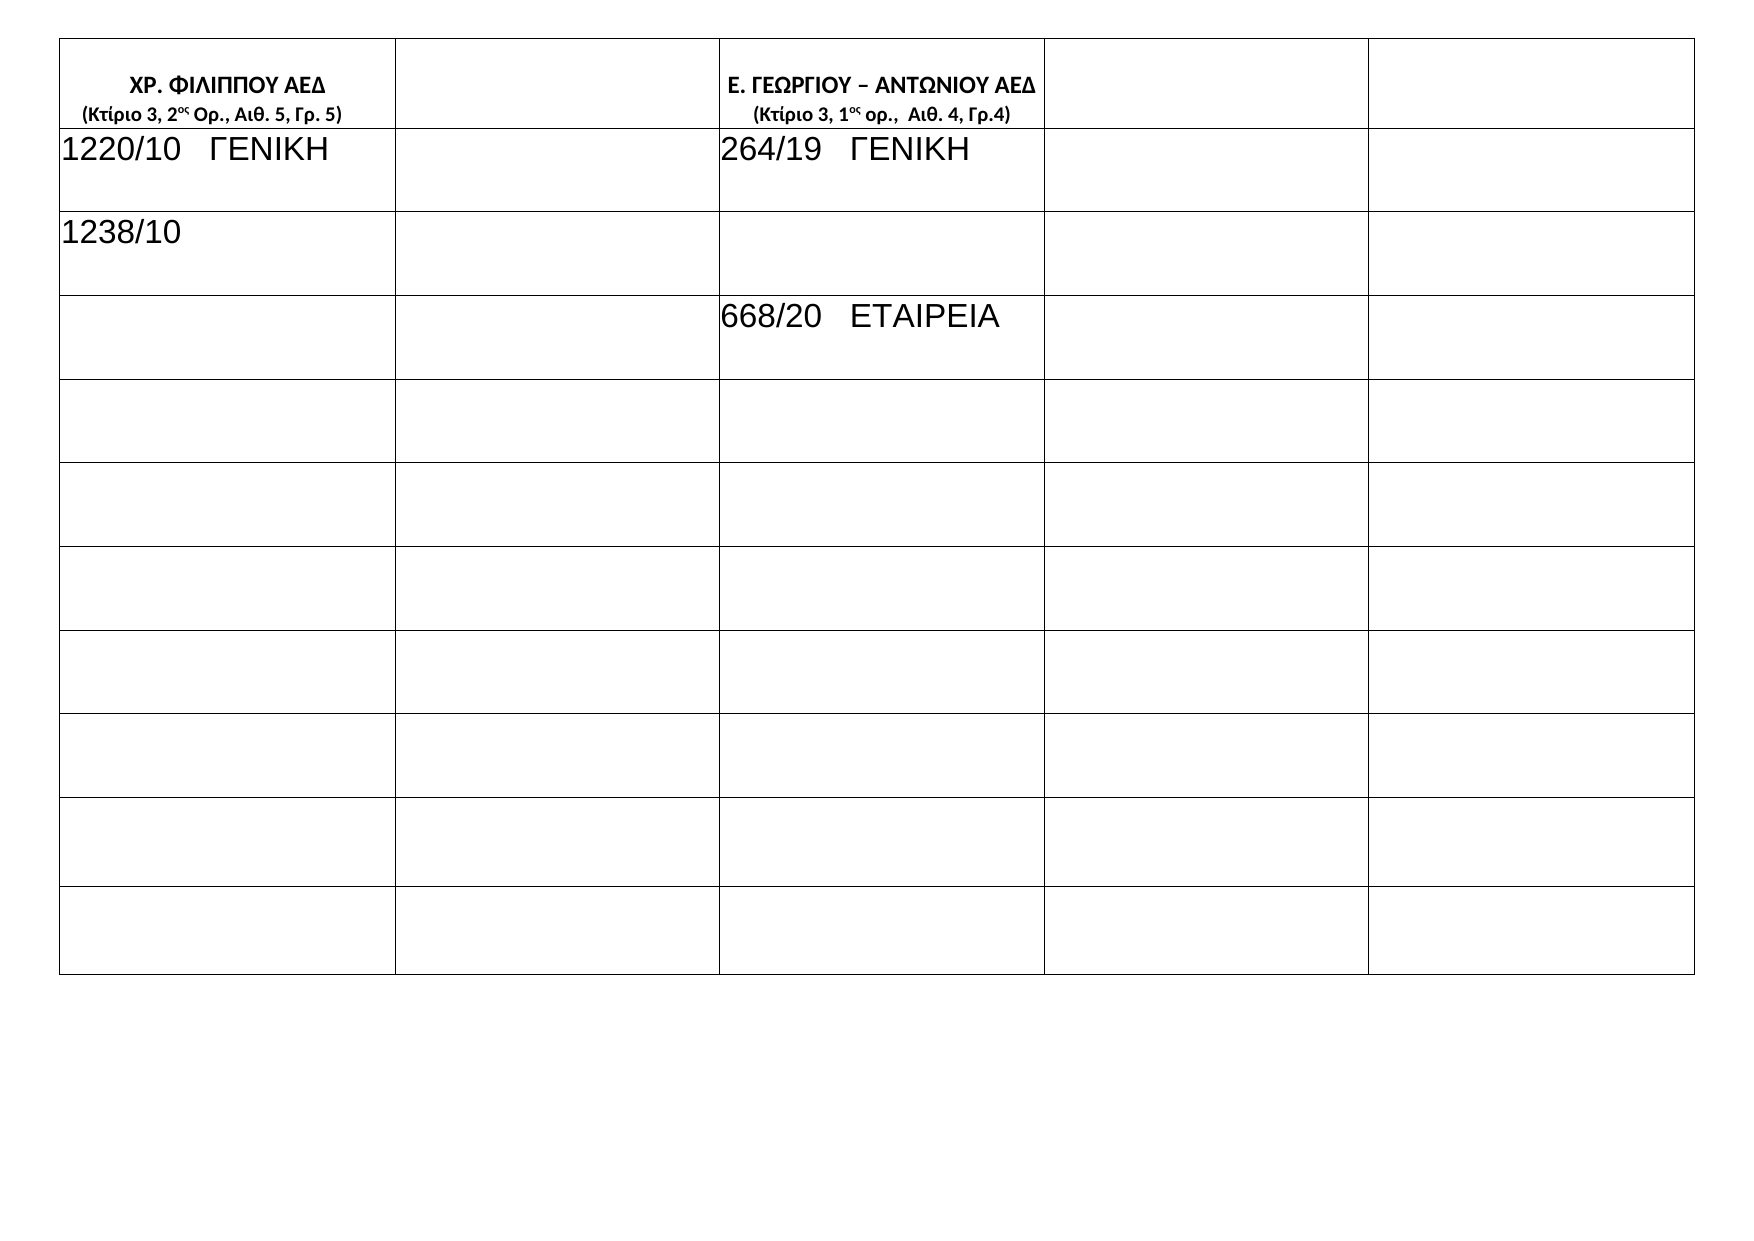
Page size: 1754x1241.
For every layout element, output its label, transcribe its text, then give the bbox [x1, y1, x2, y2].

table_cell [396, 714, 719, 797]
table_cell [1369, 380, 1694, 462]
table_cell [1045, 714, 1368, 797]
table_header Ε. ΓΕΩΡΓΙΟΥ – ΑΝΤΩΝΙΟΥ ΑΕΔ (Κτίριο 3, 1ος ορ., Αιθ. 4, Γρ.4) [720, 39, 1044, 127]
table_cell [60, 380, 395, 462]
table_cell [1369, 714, 1694, 797]
table_cell [1045, 463, 1368, 546]
table_cell [60, 296, 395, 378]
table_cell [1369, 547, 1694, 629]
table_cell [60, 798, 395, 886]
table_cell [396, 212, 719, 294]
table_cell [396, 887, 719, 974]
table_cell [60, 887, 395, 974]
table_cell [60, 463, 395, 546]
table_cell [1369, 631, 1694, 713]
table_cell [1045, 547, 1368, 629]
table_cell [1369, 798, 1694, 886]
table_cell [396, 798, 719, 886]
table_cell [1045, 212, 1368, 294]
table_cell [396, 547, 719, 629]
table_cell [720, 547, 1044, 629]
table_cell [396, 129, 719, 211]
table_cell [720, 380, 1044, 462]
table_cell 1238/10 [60, 212, 395, 294]
table_cell [720, 798, 1044, 886]
table_cell [720, 714, 1044, 797]
table_cell [1045, 296, 1368, 378]
table_cell [1369, 463, 1694, 546]
table_cell [396, 631, 719, 713]
table_cell 264/19 ΓΕΝΙΚΗ [720, 129, 1044, 211]
table_header [1369, 39, 1694, 127]
table_header [1045, 39, 1368, 127]
table_cell [1369, 129, 1694, 211]
table_cell [60, 631, 395, 713]
table_cell 668/20 ΕΤΑΙΡΕΙΑ [720, 296, 1044, 378]
table_cell [396, 463, 719, 546]
table_cell [1045, 798, 1368, 886]
table_cell 1220/10 ΓΕΝΙΚΗ [60, 129, 395, 211]
table_header [396, 39, 719, 127]
table_cell [60, 547, 395, 629]
table_cell [720, 887, 1044, 974]
table_cell [720, 212, 1044, 294]
table_cell [1369, 887, 1694, 974]
table_cell [1045, 380, 1368, 462]
table_cell [396, 380, 719, 462]
table_cell [60, 714, 395, 797]
table_header ΧΡ. ΦΙΛΙΠΠΟΥ ΑΕΔ (Κτίριο 3, 2ος Ορ., Αιθ. 5, Γρ. 5) [60, 39, 395, 127]
table_cell [1045, 631, 1368, 713]
table_cell [720, 631, 1044, 713]
table_cell [1369, 296, 1694, 378]
table_cell [1369, 212, 1694, 294]
table_cell [720, 463, 1044, 546]
table_cell [396, 296, 719, 378]
table_cell [1045, 129, 1368, 211]
table_cell [1045, 887, 1368, 974]
